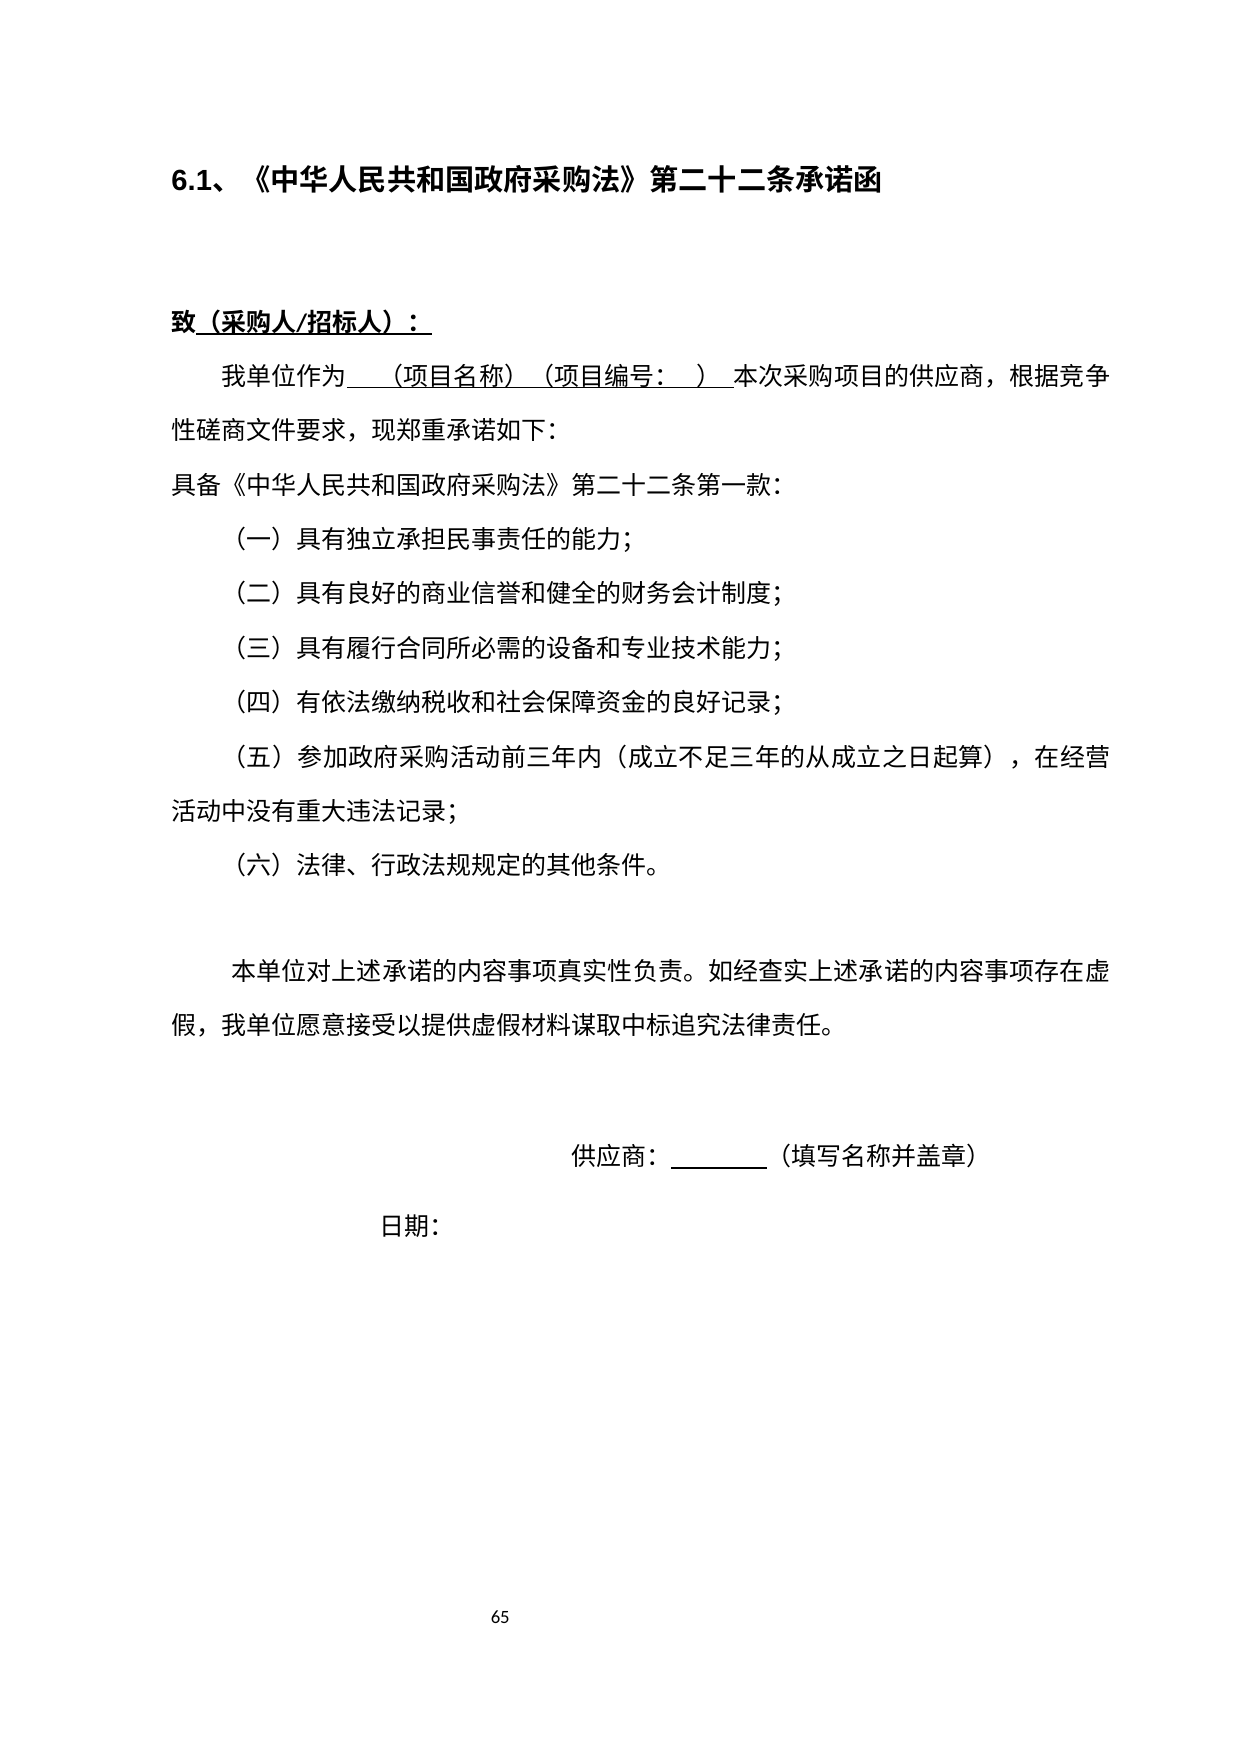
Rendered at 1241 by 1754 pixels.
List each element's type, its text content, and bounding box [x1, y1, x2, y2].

text 供应商： （填写名称并盖章） [171, 1118, 1110, 1177]
text （三）具有履行合同所必需的设备和专业技术能力； [171, 628, 1110, 664]
subtitle 6.1、《中华人民共和国政府采购法》第二十二条承诺函 [171, 157, 1110, 199]
text （四）有依法缴纳税收和社会保障资金的良好记录； [171, 683, 1110, 719]
text 我单位作为 （项目名称）（项目编号： ） 本次采购项目的供应商，根据竞争性磋商文件要求，现郑重承诺如下： [171, 356, 1110, 447]
text （一）具有独立承担民事责任的能力； [171, 519, 1110, 556]
text （五）参加政府采购活动前三年内（成立不足三年的从成立之日起算），在经营活动中没有重大违法记录； [171, 737, 1110, 828]
text 致（采购人/招标人）： [171, 302, 1110, 338]
text （二）具有良好的商业信誉和健全的财务会计制度； [171, 574, 1110, 610]
text 本单位对上述承诺的内容事项真实性负责。如经查实上述承诺的内容事项存在虚假，我单位愿意接受以提供虚假材料谋取中标追究法律责任。 [171, 951, 1110, 1042]
text 日期： [171, 1206, 1110, 1243]
text 具备《中华人民共和国政府采购法》第二十二条第一款： [171, 465, 1110, 501]
text （六）法律、行政法规规定的其他条件。 [171, 846, 1110, 882]
